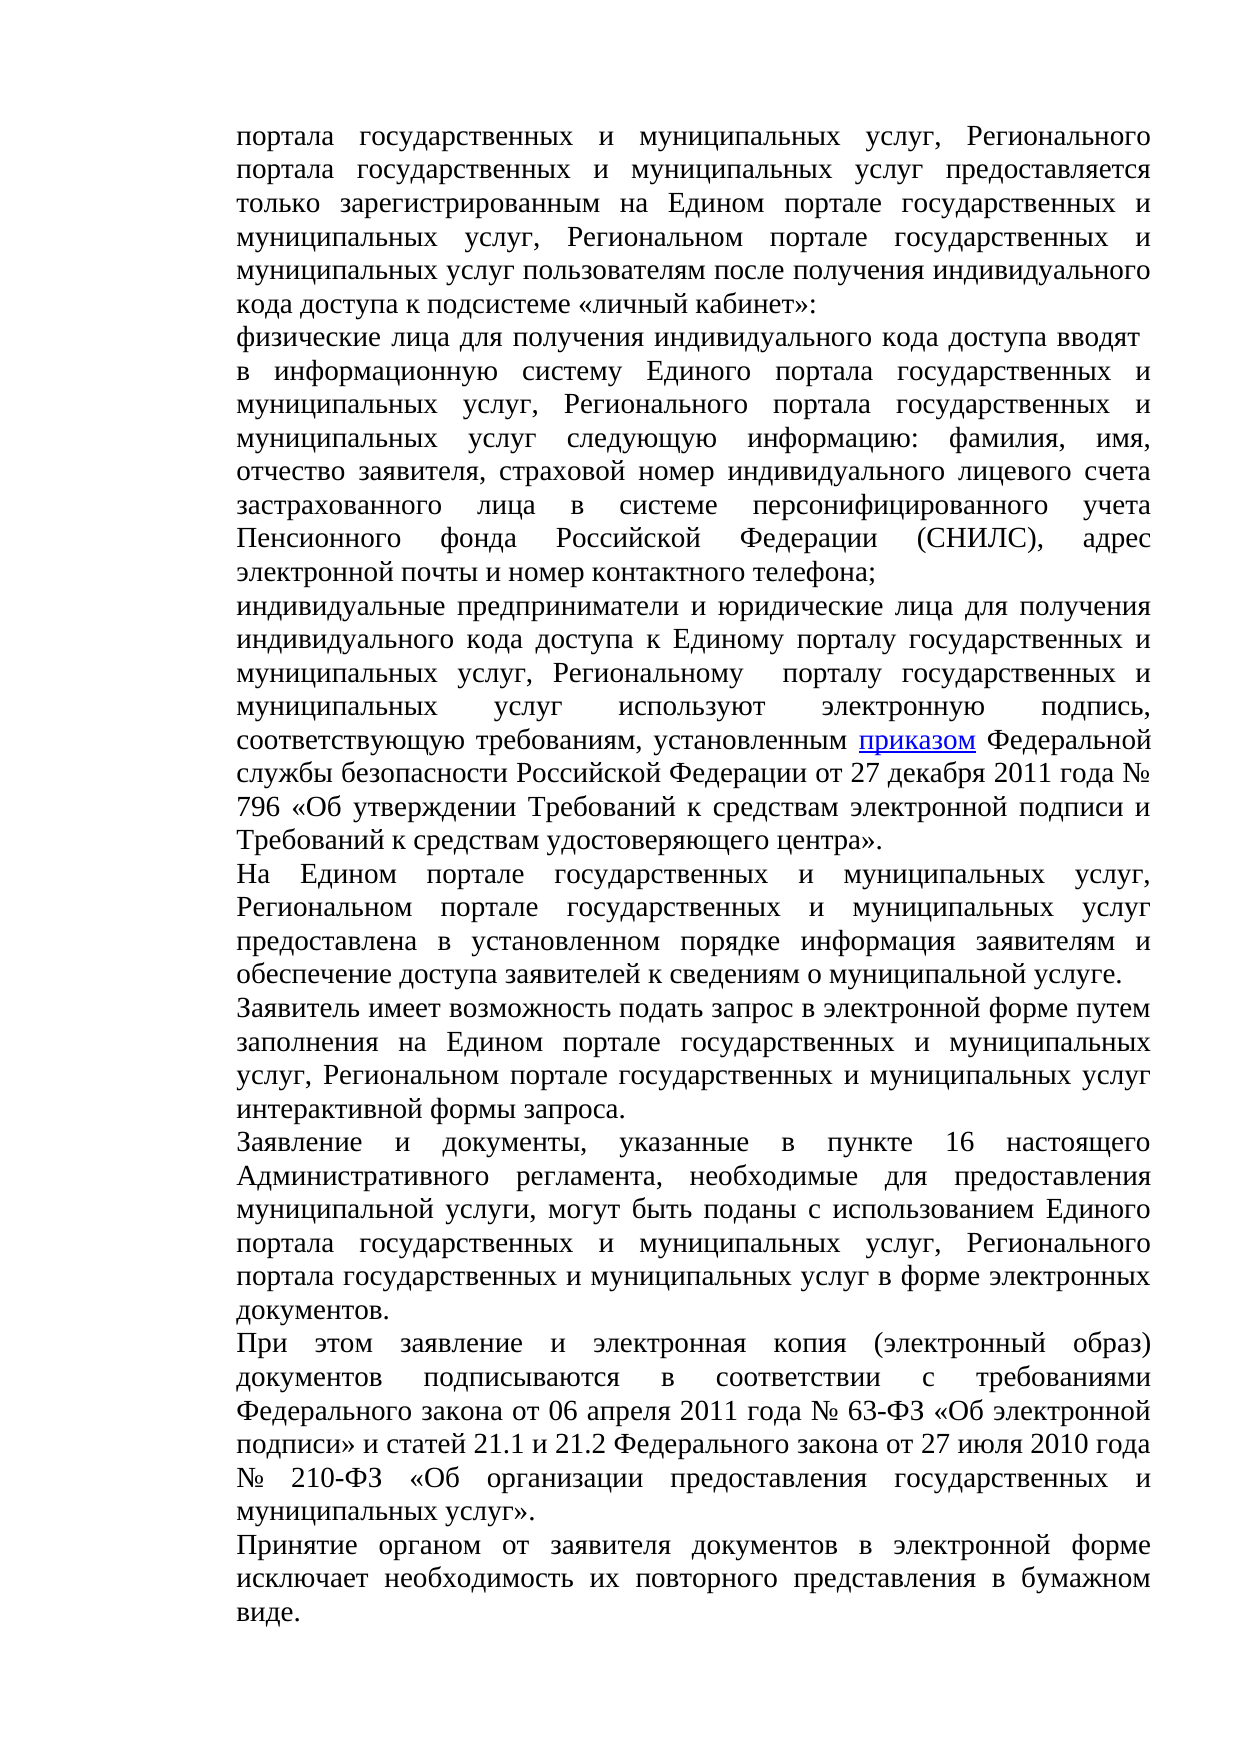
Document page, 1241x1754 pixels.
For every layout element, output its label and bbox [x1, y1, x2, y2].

table_header [177, 118, 1152, 1627]
